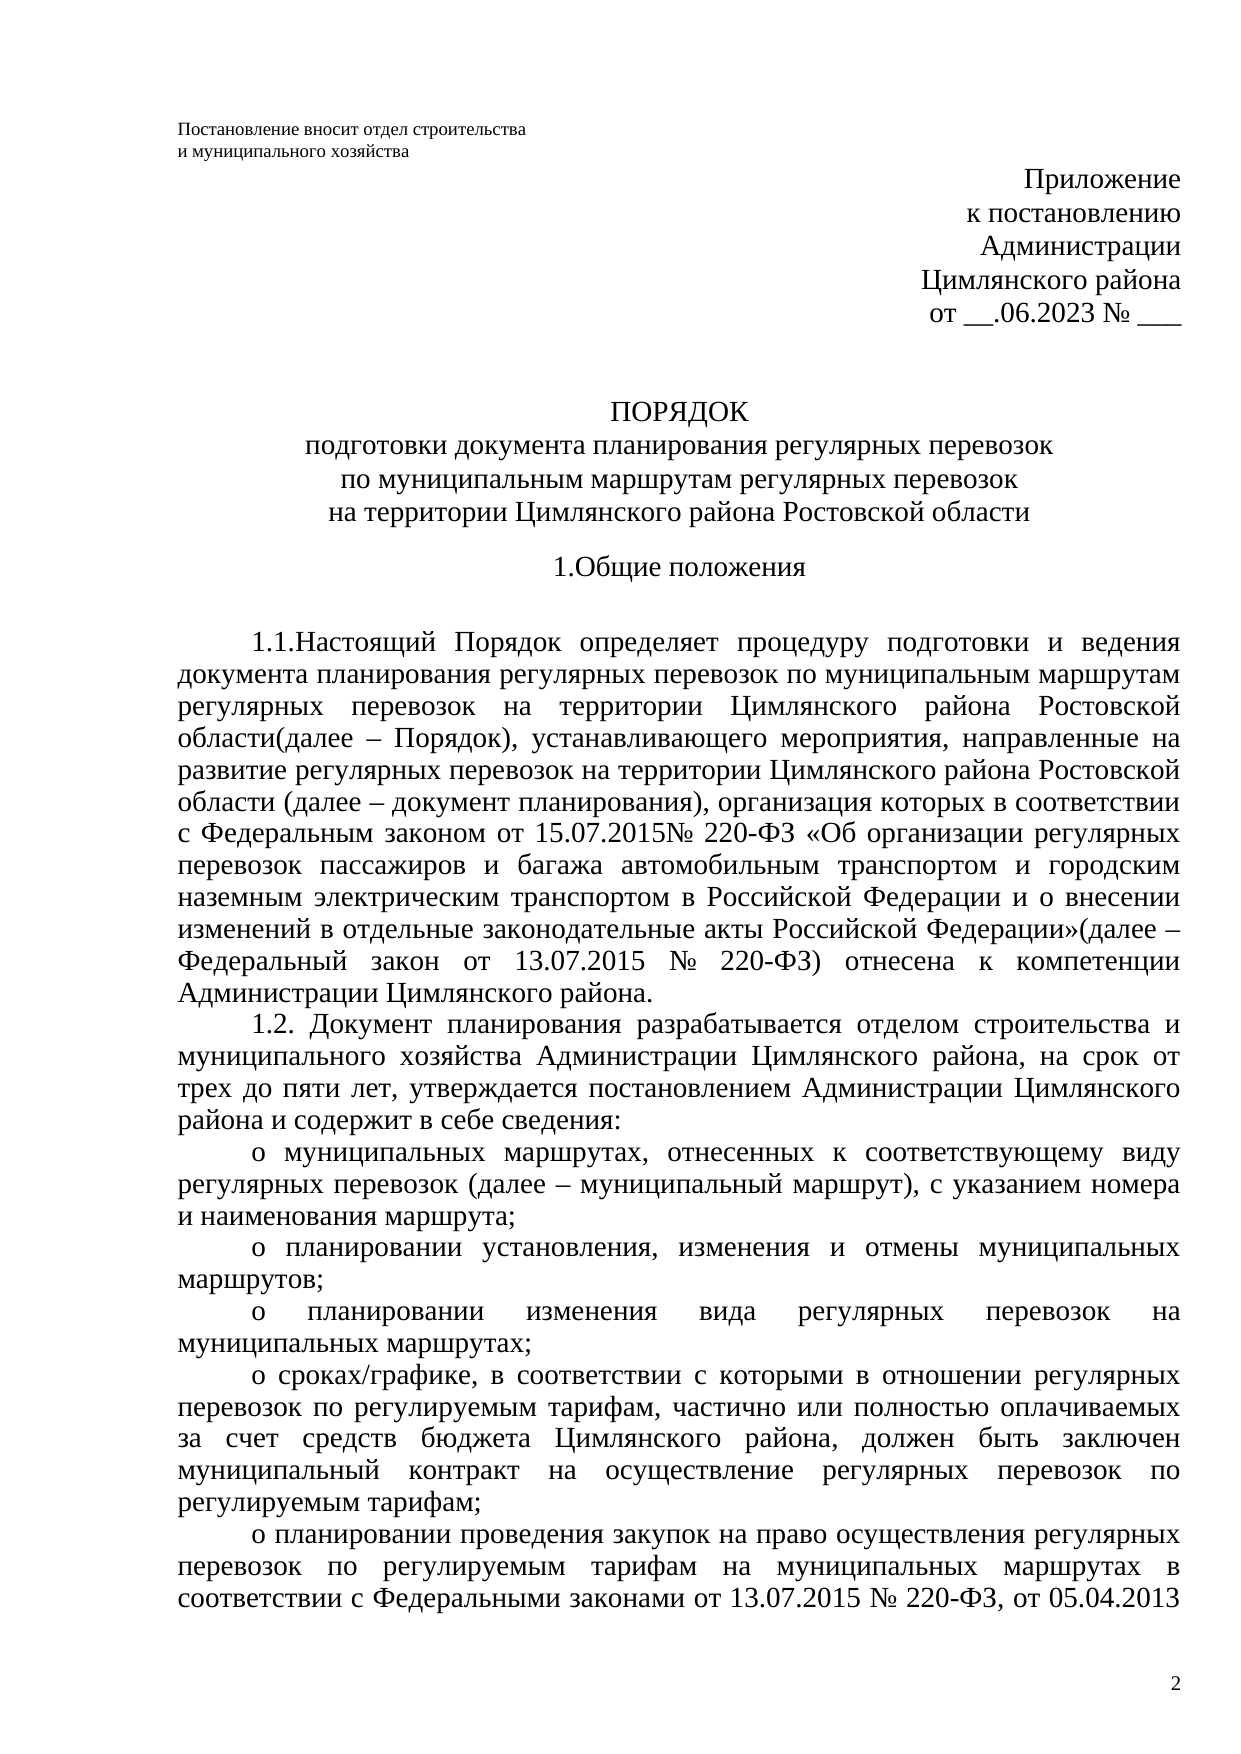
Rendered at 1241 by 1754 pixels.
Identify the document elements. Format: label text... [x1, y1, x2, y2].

text 1.1.Настоящий Порядок определяет процедуру подготовки и ведения документа планирования регулярных перевозок по муниципальным маршрутам регулярных перевозок на территории Цимлянского района Ростовской области(далее – Порядок), устанавливающего мероприятия, направленные на развитие регулярных перевозок на территории Цимлянского района Ростовской области (далее – документ планирования), организация которых в соответствии с Федеральным законом от 15.07.2015№ 220-ФЗ «Об организации регулярных перевозок пассажиров и багажа автомобильным транспортом и городским наземным электрическим транспортом в Российской Федерации и о внесении изменений в отдельные законодательные акты Российской Федерации»(далее – Федеральный закон от 13.07.2015 № 220-ФЗ) отнесена к компетенции Администрации Цимлянского района. [177, 626, 1181, 1008]
text о планировании изменения вида регулярных перевозок на муниципальных маршрутах; [177, 1295, 1181, 1359]
text 1.Общие положения [177, 549, 1181, 583]
text по муниципальным маршрутам регулярных перевозок [177, 461, 1181, 494]
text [177, 1518, 1181, 1613]
text Администрации [177, 228, 1181, 262]
text ПОРЯДОК [177, 394, 1181, 427]
text и муниципального хозяйства [177, 140, 1181, 161]
text к постановлению [177, 195, 1181, 228]
text о сроках/графике, в соответствии с которыми в отношении регулярных перевозок по регулируемым тарифам, частично или полностью оплачиваемых за счет средств бюджета Цимлянского района, должен быть заключен муниципальный контракт на осуществление регулярных перевозок по регулируемым тарифам; [177, 1359, 1181, 1518]
text о планировании установления, изменения и отмены муниципальных маршрутов; [177, 1231, 1181, 1295]
text на территории Цимлянского района Ростовской области [177, 494, 1181, 528]
text Цимлянского района [177, 262, 1181, 295]
text о муниципальных маршрутах, отнесенных к соответствующему виду регулярных перевозок (далее – муниципальный маршрут), с указанием номера и наименования маршрута; [177, 1136, 1181, 1231]
text 1.2. Документ планирования разрабатывается отделом строительства и муниципального хозяйства Администрации Цимлянского района, на срок от трех до пяти лет, утверждается постановлением Администрации Цимлянского района и содержит в себе сведения: [177, 1008, 1181, 1136]
text Постановление вносит отдел строительства [177, 118, 1181, 140]
text от __.06.2023 № ___ [177, 295, 1181, 329]
text подготовки документа планирования регулярных перевозок [177, 427, 1181, 461]
text Приложение [177, 161, 1181, 195]
